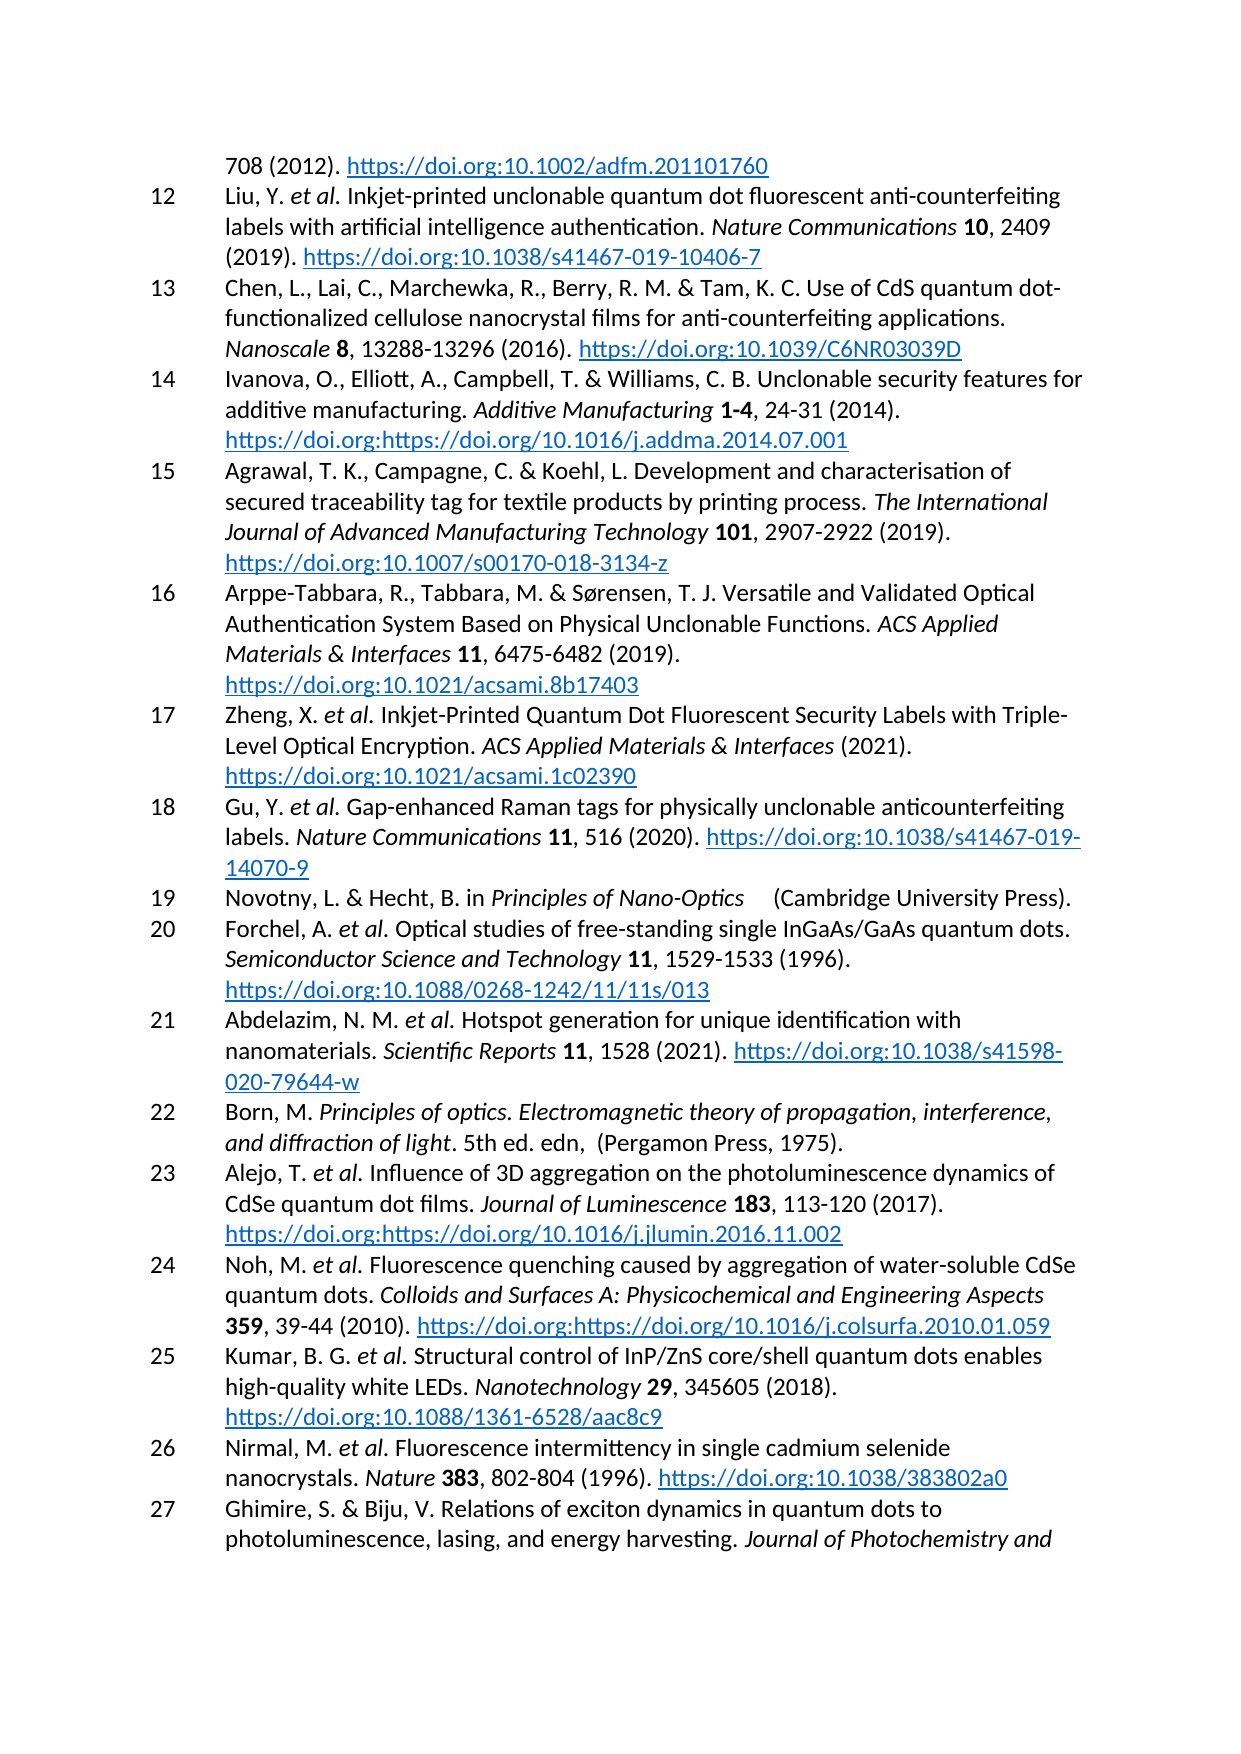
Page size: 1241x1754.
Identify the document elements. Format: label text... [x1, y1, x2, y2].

text 23 Alejo, T. et al. Influence of 3D aggregation on the photoluminescence dynamics of CdSe quantum dot films. Journal of Luminescence 183, 113-120 (2017). https://doi.org:https://doi.org/10.1016/j.jlumin.2016.11.002 [150, 1157, 1090, 1249]
text 15 Agrawal, T. K., Campagne, C. & Koehl, L. Development and characterisation of secured traceability tag for textile products by printing process. The International Journal of Advanced Manufacturing Technology 101, 2907-2922 (2019). https://doi.org:10.1007/s00170-018-3134-z [150, 455, 1090, 577]
text 24 Noh, M. et al. Fluorescence quenching caused by aggregation of water-soluble CdSe quantum dots. Colloids and Surfaces A: Physicochemical and Engineering Aspects 359, 39-44 (2010). https://doi.org:https://doi.org/10.1016/j.colsurfa.2010.01.059 [150, 1249, 1090, 1340]
text 21 Abdelazim, N. M. et al. Hotspot generation for unique identification with nanomaterials. Scientific Reports 11, 1528 (2021). https://doi.org:10.1038/s41598-020-79644-w [150, 1004, 1090, 1096]
text 22 Born, M. Principles of optics. Electromagnetic theory of propagation, interference, and diffraction of light. 5th ed. edn, (Pergamon Press, 1975). [150, 1096, 1090, 1157]
text 19 Novotny, L. & Hecht, B. in Principles of Nano-Optics (Cambridge University Press). [150, 882, 1090, 913]
text 12 Liu, Y. et al. Inkjet-printed unclonable quantum dot fluorescent anti-counterfeiting labels with artificial intelligence authentication. Nature Communications 10, 2409 (2019). https://doi.org:10.1038/s41467-019-10406-7 [150, 181, 1090, 272]
text 17 Zheng, X. et al. Inkjet-Printed Quantum Dot Fluorescent Security Labels with Triple-Level Optical Encryption. ACS Applied Materials & Interfaces (2021). https://doi.org:10.1021/acsami.1c02390 [150, 699, 1090, 791]
text 16 Arppe-Tabbara, R., Tabbara, M. & Sørensen, T. J. Versatile and Validated Optical Authentication System Based on Physical Unclonable Functions. ACS Applied Materials & Interfaces 11, 6475-6482 (2019). https://doi.org:10.1021/acsami.8b17403 [150, 577, 1090, 699]
text 18 Gu, Y. et al. Gap-enhanced Raman tags for physically unclonable anticounterfeiting labels. Nature Communications 11, 516 (2020). https://doi.org:10.1038/s41467-019-14070-9 [150, 791, 1090, 882]
text 26 Nirmal, M. et al. Fluorescence intermittency in single cadmium selenide nanocrystals. Nature 383, 802-804 (1996). https://doi.org:10.1038/383802a0 [150, 1432, 1090, 1493]
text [150, 1493, 1090, 1554]
text 14 Ivanova, O., Elliott, A., Campbell, T. & Williams, C. B. Unclonable security features for additive manufacturing. Additive Manufacturing 1-4, 24-31 (2014). https://doi.org:https://doi.org/10.1016/j.addma.2014.07.001 [150, 364, 1090, 455]
text 25 Kumar, B. G. et al. Structural control of InP/ZnS core/shell quantum dots enables high-quality white LEDs. Nanotechnology 29, 345605 (2018). https://doi.org:10.1088/1361-6528/aac8c9 [150, 1340, 1090, 1432]
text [150, 150, 1090, 181]
text 20 Forchel, A. et al. Optical studies of free-standing single InGaAs/GaAs quantum dots. Semiconductor Science and Technology 11, 1529-1533 (1996). https://doi.org:10.1088/0268-1242/11/11s/013 [150, 913, 1090, 1004]
text 13 Chen, L., Lai, C., Marchewka, R., Berry, R. M. & Tam, K. C. Use of CdS quantum dot-functionalized cellulose nanocrystal films for anti-counterfeiting applications. Nanoscale 8, 13288-13296 (2016). https://doi.org:10.1039/C6NR03039D [150, 272, 1090, 364]
